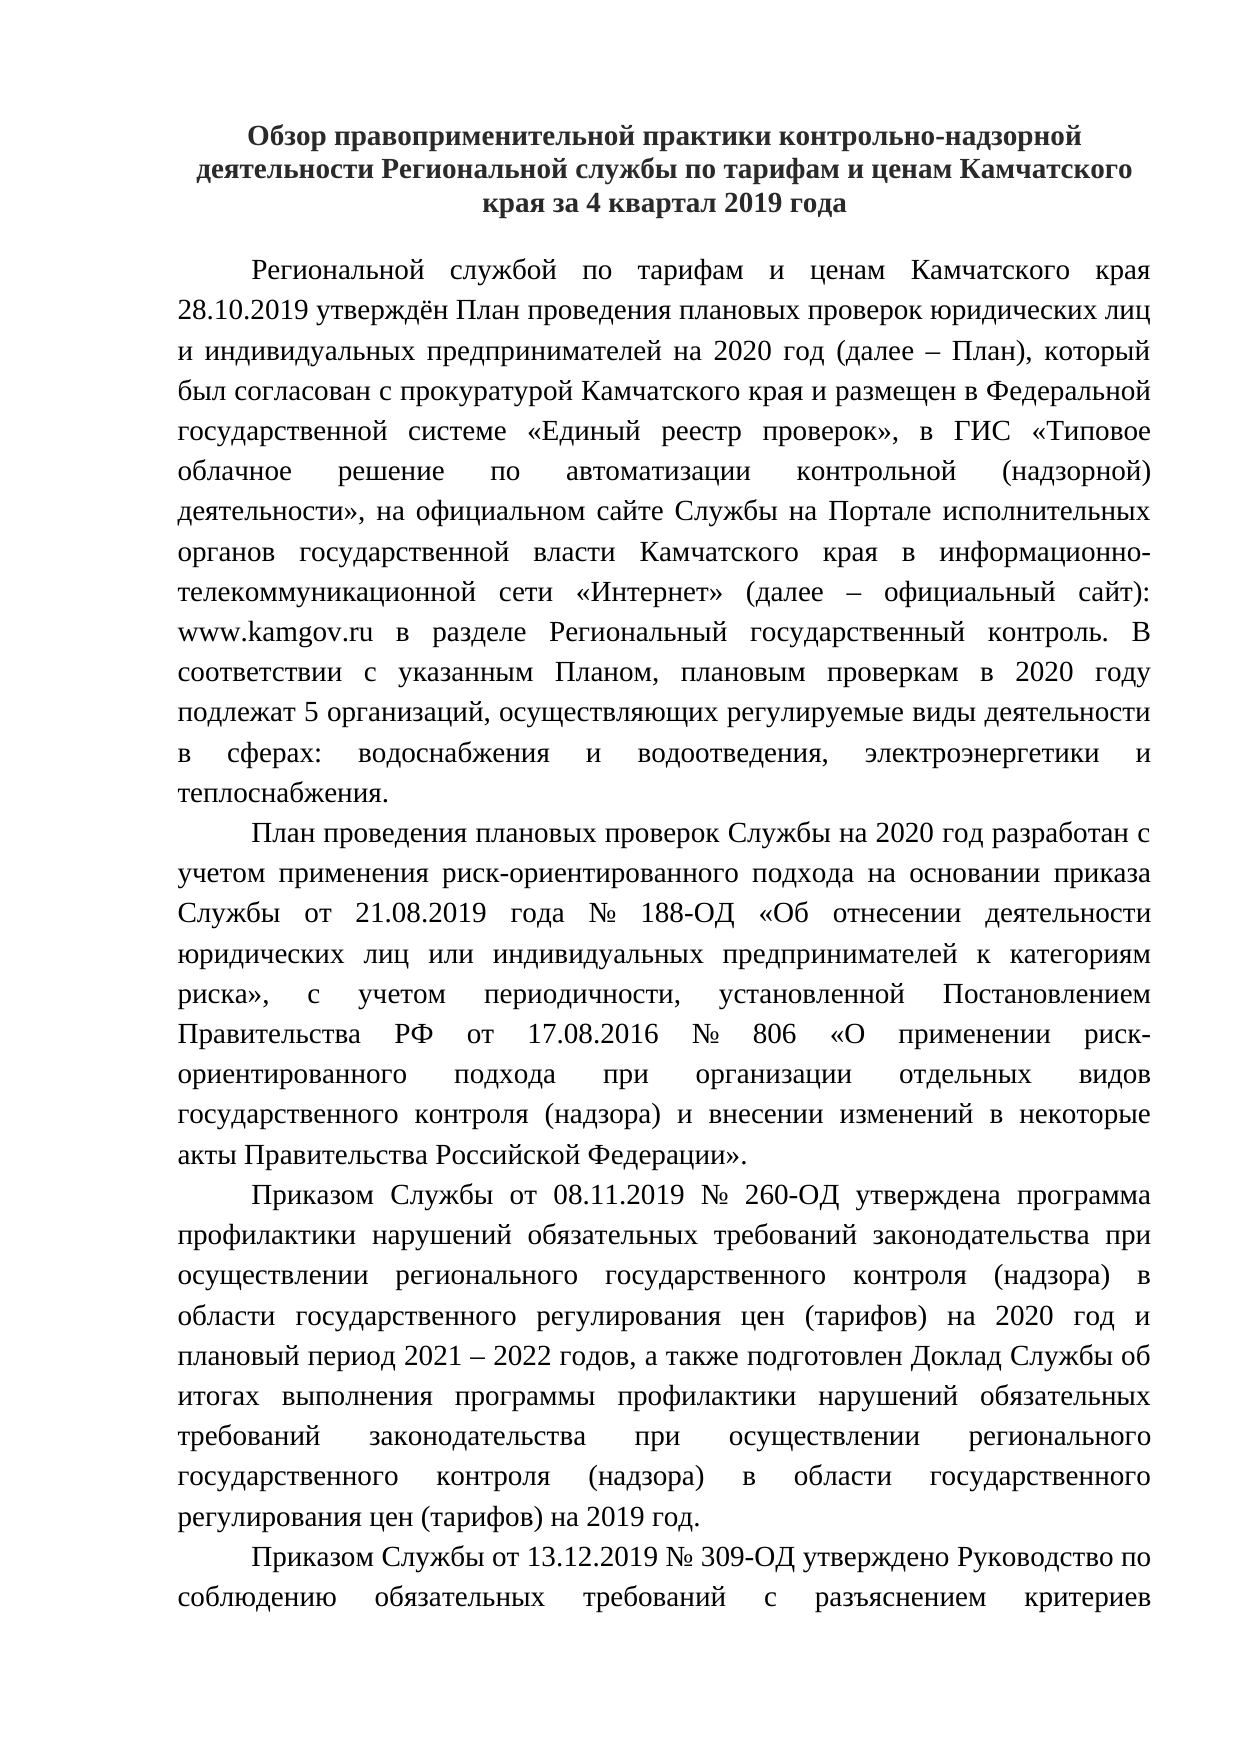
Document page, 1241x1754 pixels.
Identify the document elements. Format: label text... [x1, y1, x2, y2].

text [177, 1539, 1152, 1613]
text Региональной службой по тарифам и ценам Камчатского края 28.10.2019 утверждён План проведения плановых проверок юридических лиц и индивидуальных предпринимателей на 2020 год (далее – План), который был согласован с прокуратурой Камчатского края и размещен в Федеральной государственной системе «Единый реестр проверок», в ГИС «Типовое облачное решение по автоматизации контрольной (надзорной) деятельности», на официальном сайте Службы на Портале исполнительных органов государственной власти Камчатского края в информационно-телекоммуникационной сети «Интернет» (далее – официальный сайт): www.kamgov.ru в разделе Региональный государственный контроль. В соответствии с указанным Планом, плановым проверкам в 2020 году подлежат 5 организаций, осуществляющих регулируемые виды деятельности в сферах: водоснабжения и водоотведения, электроэнергетики и теплоснабжения. [177, 252, 1152, 808]
text Обзор правоприменительной практики контрольно-надзорной деятельности Региональной службы по тарифам и ценам Камчатского края за 4 квартал 2019 года [177, 118, 1152, 219]
text План проведения плановых проверок Службы на 2020 год разработан с учетом применения риск-ориентированного подхода на основании приказа Службы от 21.08.2019 года № 188-ОД «Об отнесении деятельности юридических лиц или индивидуальных предпринимателей к категориям риска», с учетом периодичности, установленной Постановлением Правительства РФ от 17.08.2016 № 806 «О применении риск-ориентированного подхода при организации отдельных видов государственного контроля (надзора) и внесении изменений в некоторые акты Правительства Российской Федерации». [177, 815, 1152, 1170]
text Приказом Службы от 08.11.2019 № 260-ОД утверждена программа профилактики нарушений обязательных требований законодательства при осуществлении регионального государственного контроля (надзора) в области государственного регулирования цен (тарифов) на 2020 год и плановый период 2021 – 2022 годов, а также подготовлен Доклад Службы об итогах выполнения программы профилактики нарушений обязательных требований законодательства при осуществлении регионального государственного контроля (надзора) в области государственного регулирования цен (тарифов) на 2019 год. [177, 1177, 1152, 1532]
